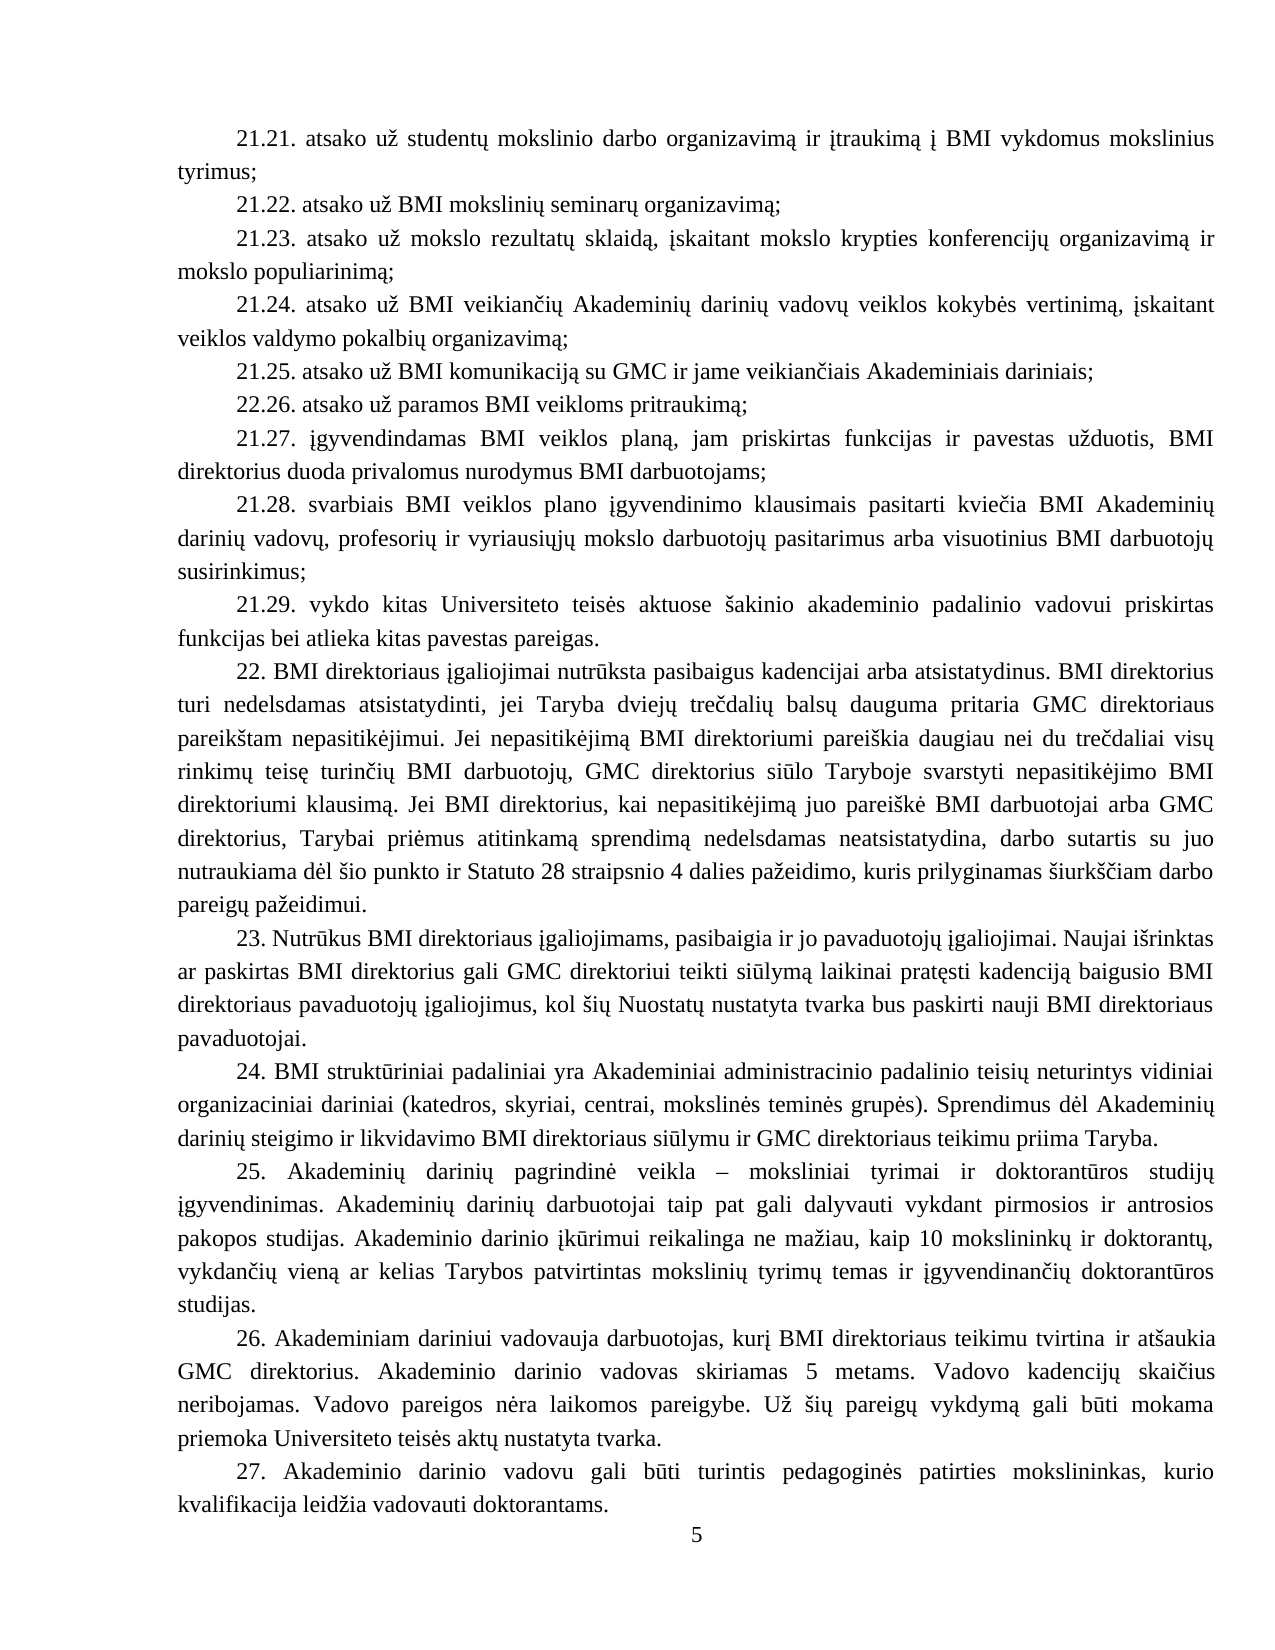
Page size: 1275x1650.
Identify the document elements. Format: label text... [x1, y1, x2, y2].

text 21.25. atsako už BMI komunikaciją su GMC ir jame veikiančiais Akademiniais dariniais; [177, 351, 1216, 385]
text 26. Akademiniam dariniui vadovauja darbuotojas, kurį BMI direktoriaus teikimu tvirtina ir atšaukia GMC direktorius. Akademinio darinio vadovas skiriamas 5 metams. Vadovo kadencijų skaičius neribojamas. Vadovo pareigos nėra laikomos pareigybe. Už šių pareigų vykdymą gali būti mokama priemoka Universiteto teisės aktų nustatyta tvarka. [177, 1318, 1216, 1451]
text 21.23. atsako už mokslo rezultatų sklaidą, įskaitant mokslo krypties konferencijų organizavimą ir mokslo populiarinimą; [177, 218, 1216, 285]
text 22. BMI direktoriaus įgaliojimai nutrūksta pasibaigus kadencijai arba atsistatydinus. BMI direktorius turi nedelsdamas atsistatydinti, jei Taryba dviejų trečdalių balsų dauguma pritaria GMC direktoriaus pareikštam nepasitikėjimui. Jei nepasitikėjimą BMI direktoriumi pareiškia daugiau nei du trečdaliai visų rinkimų teisę turinčių BMI darbuotojų, GMC direktorius siūlo Taryboje svarstyti nepasitikėjimo BMI direktoriumi klausimą. Jei BMI direktorius, kai nepasitikėjimą juo pareiškė BMI darbuotojai arba GMC direktorius, Tarybai priėmus atitinkamą sprendimą nedelsdamas neatsistatydina, darbo sutartis su juo nutraukiama dėl šio punkto ir Statuto 28 straipsnio 4 dalies pažeidimo, kuris prilyginamas šiurkščiam darbo pareigų pažeidimui. [177, 651, 1216, 918]
text 21.29. vykdo kitas Universiteto teisės aktuose šakinio akademinio padalinio vadovui priskirtas funkcijas bei atlieka kitas pavestas pareigas. [177, 585, 1216, 651]
text 21.24. atsako už BMI veikiančių Akademinių darinių vadovų veiklos kokybės vertinimą, įskaitant veiklos valdymo pokalbių organizavimą; [177, 285, 1216, 351]
text 25. Akademinių darinių pagrindinė veikla – moksliniai tyrimai ir doktorantūros studijų įgyvendinimas. Akademinių darinių darbuotojai taip pat gali dalyvauti vykdant pirmosios ir antrosios pakopos studijas. Akademinio darinio įkūrimui reikalinga ne mažiau, kaip 10 mokslininkų ir doktorantų, vykdančių vieną ar kelias Tarybos patvirtintas mokslinių tyrimų temas ir įgyvendinančių doktorantūros studijas. [177, 1151, 1216, 1318]
text 27. Akademinio darinio vadovu gali būti turintis pedagoginės patirties mokslininkas, kurio kvalifikacija leidžia vadovauti doktorantams. [177, 1451, 1216, 1518]
text 21.28. svarbiais BMI veiklos plano įgyvendinimo klausimais pasitarti kviečia BMI Akademinių darinių vadovų, profesorių ir vyriausiųjų mokslo darbuotojų pasitarimus arba visuotinius BMI darbuotojų susirinkimus; [177, 485, 1216, 585]
text 21.21. atsako už studentų mokslinio darbo organizavimą ir įtraukimą į BMI vykdomus mokslinius tyrimus; [177, 118, 1216, 185]
text 21.27. įgyvendindamas BMI veiklos planą, jam priskirtas funkcijas ir pavestas užduotis, BMI direktorius duoda privalomus nurodymus BMI darbuotojams; [177, 418, 1216, 485]
text 24. BMI struktūriniai padaliniai yra Akademiniai administracinio padalinio teisių neturintys vidiniai organizaciniai dariniai (katedros, skyriai, centrai, mokslinės teminės grupės). Sprendimus dėl Akademinių darinių steigimo ir likvidavimo BMI direktoriaus siūlymu ir GMC direktoriaus teikimu priima Taryba. [177, 1051, 1216, 1151]
text 23. Nutrūkus BMI direktoriaus įgaliojimams, pasibaigia ir jo pavaduotojų įgaliojimai. Naujai išrinktas ar paskirtas BMI direktorius gali GMC direktoriui teikti siūlymą laikinai pratęsti kadenciją baigusio BMI direktoriaus pavaduotojų įgaliojimus, kol šių Nuostatų nustatyta tvarka bus paskirti nauji BMI direktoriaus pavaduotojai. [177, 918, 1216, 1051]
text 22.26. atsako už paramos BMI veikloms pritraukimą; [177, 385, 1216, 418]
text 21.22. atsako už BMI mokslinių seminarų organizavimą; [177, 185, 1216, 218]
